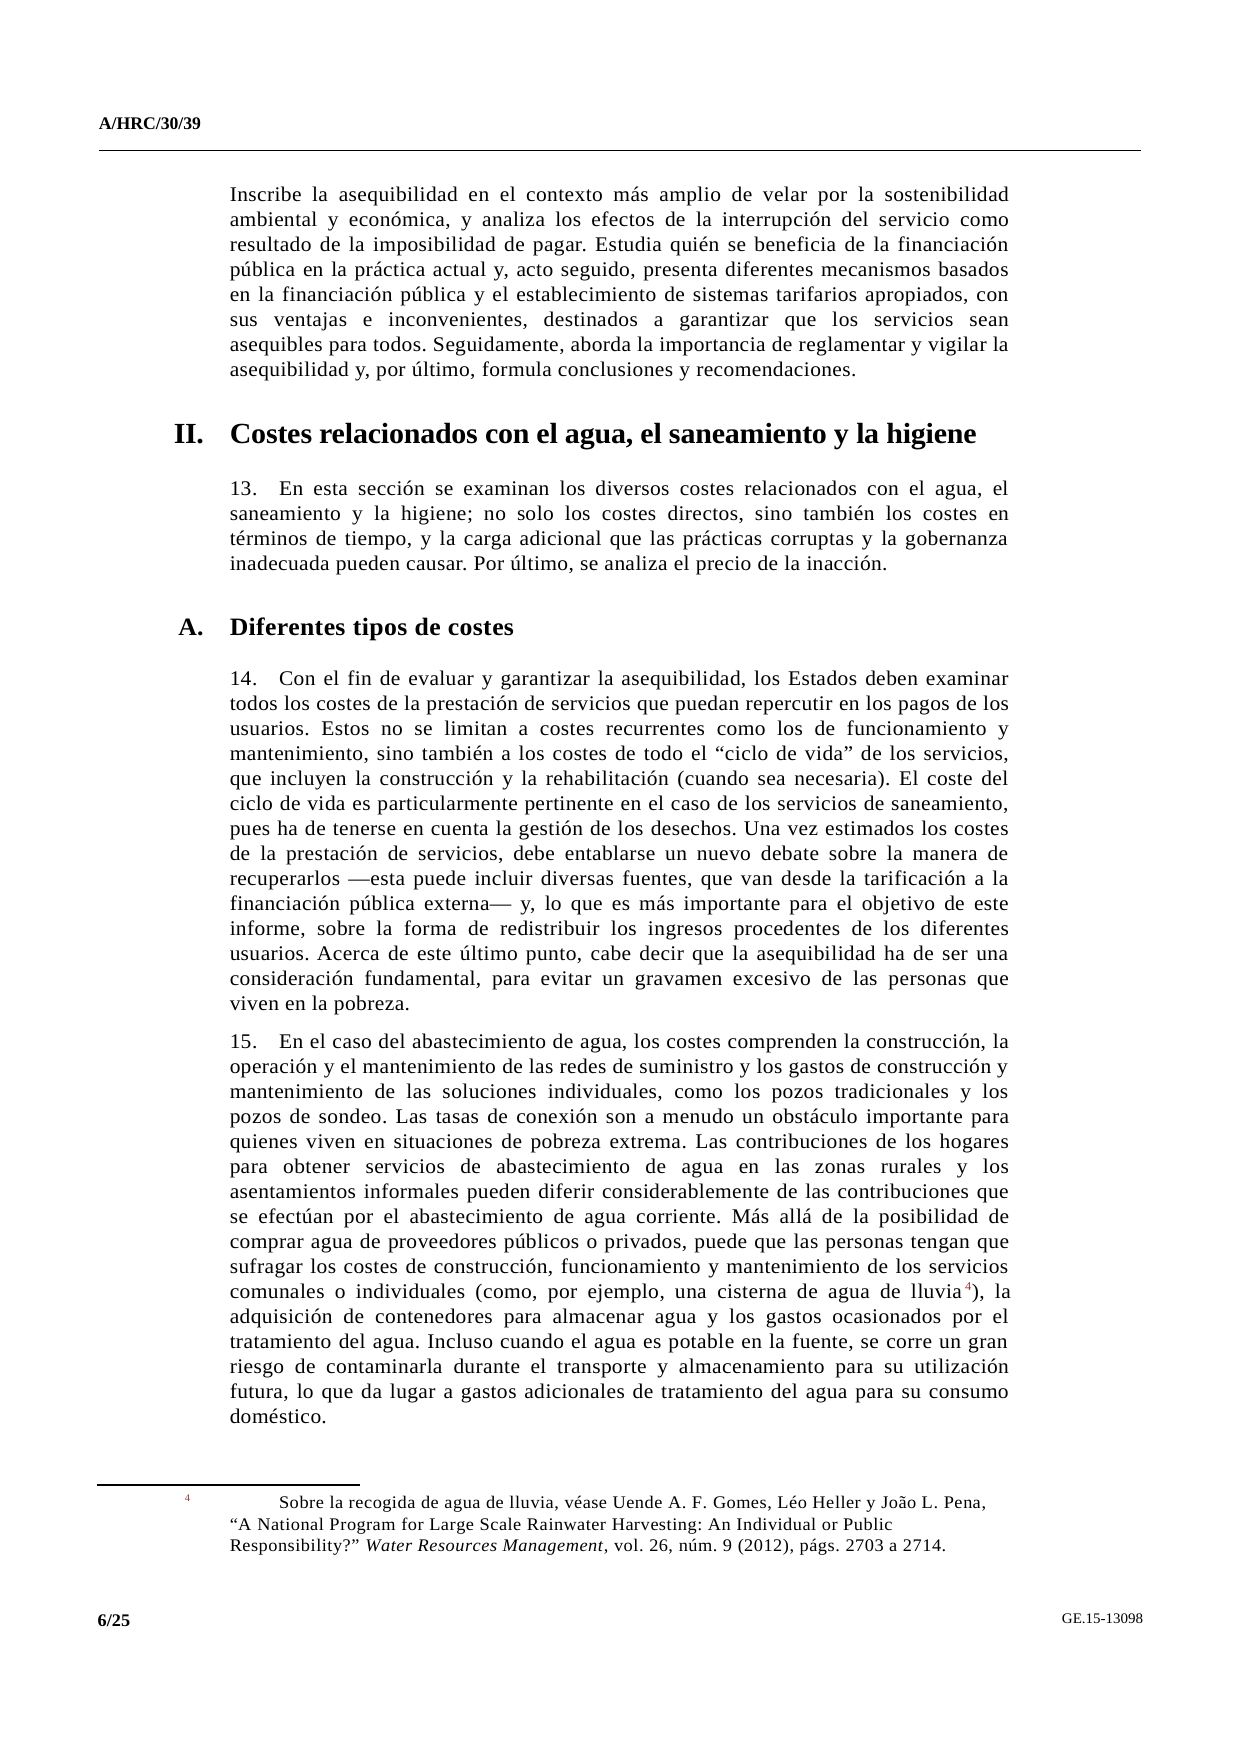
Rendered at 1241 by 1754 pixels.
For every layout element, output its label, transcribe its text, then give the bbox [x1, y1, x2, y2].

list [229, 181, 1011, 381]
list En esta sección se examinan los diversos costes relacionados con el agua, el saneamiento y la higiene; no solo los costes directos, sino también los costes en términos de tiempo, y la carga adicional que las prácticas corruptas y la gobernanza inadecuada pueden causar. Por último, se analiza el precio de la inacción. [229, 475, 1011, 575]
list En el caso del abastecimiento de agua, los costes comprenden la construcción, la operación y el mantenimiento de las redes de suministro y los gastos de construcción y mantenimiento de las soluciones individuales, como los pozos tradicionales y los pozos de sondeo. Las tasas de conexión son a menudo un obstáculo importante para quienes viven en situaciones de pobreza extrema. Las contribuciones de los hogares para obtener servicios de abastecimiento de agua en las zonas rurales y los asentamientos informales pueden diferir considerablemente de las contribuciones que se efectúan por el abastecimiento de agua corriente. Más allá de la posibilidad de comprar agua de proveedores públicos o privados, puede que las personas tengan que sufragar los costes de construcción, funcionamiento y mantenimiento de los servicios comunales o individuales (como, por ejemplo, una cisterna de agua de lluvia), la adquisición de contenedores para almacenar agua y los gastos ocasionados por el tratamiento del agua. Incluso cuando el agua es potable en la fuente, se corre un gran riesgo de contaminarla durante el transporte y almacenamiento para su utilización futura, lo que da lugar a gastos adicionales de tratamiento del agua para su consumo doméstico. [229, 1028, 1011, 1428]
text A. Diferentes tipos de costes [97, 613, 1011, 641]
list Con el fin de evaluar y garantizar la asequibilidad, los Estados deben examinar todos los costes de la prestación de servicios que puedan repercutir en los pagos de los usuarios. Estos no se limitan a costes recurrentes como los de funcionamiento y mantenimiento, sino también a los costes de todo el “ciclo de vida” de los servicios, que incluyen la construcción y la rehabilitación (cuando sea necesaria). El coste del ciclo de vida es particularmente pertinente en el caso de los servicios de saneamiento, pues ha de tenerse en cuenta la gestión de los desechos. Una vez estimados los costes de la prestación de servicios, debe entablarse un nuevo debate sobre la manera de recuperarlos —esta puede incluir diversas fuentes, que van desde la tarificación a la financiación pública externa— y, lo que es más importante para el objetivo de este informe, sobre la forma de redistribuir los ingresos procedentes de los diferentes usuarios. Acerca de este último punto, cabe decir que la asequibilidad ha de ser una consideración fundamental, para evitar un gravamen excesivo de las personas que viven en la pobreza. [229, 666, 1011, 1016]
text II. Costes relacionados con el agua, el saneamiento y la higiene [97, 419, 1011, 450]
